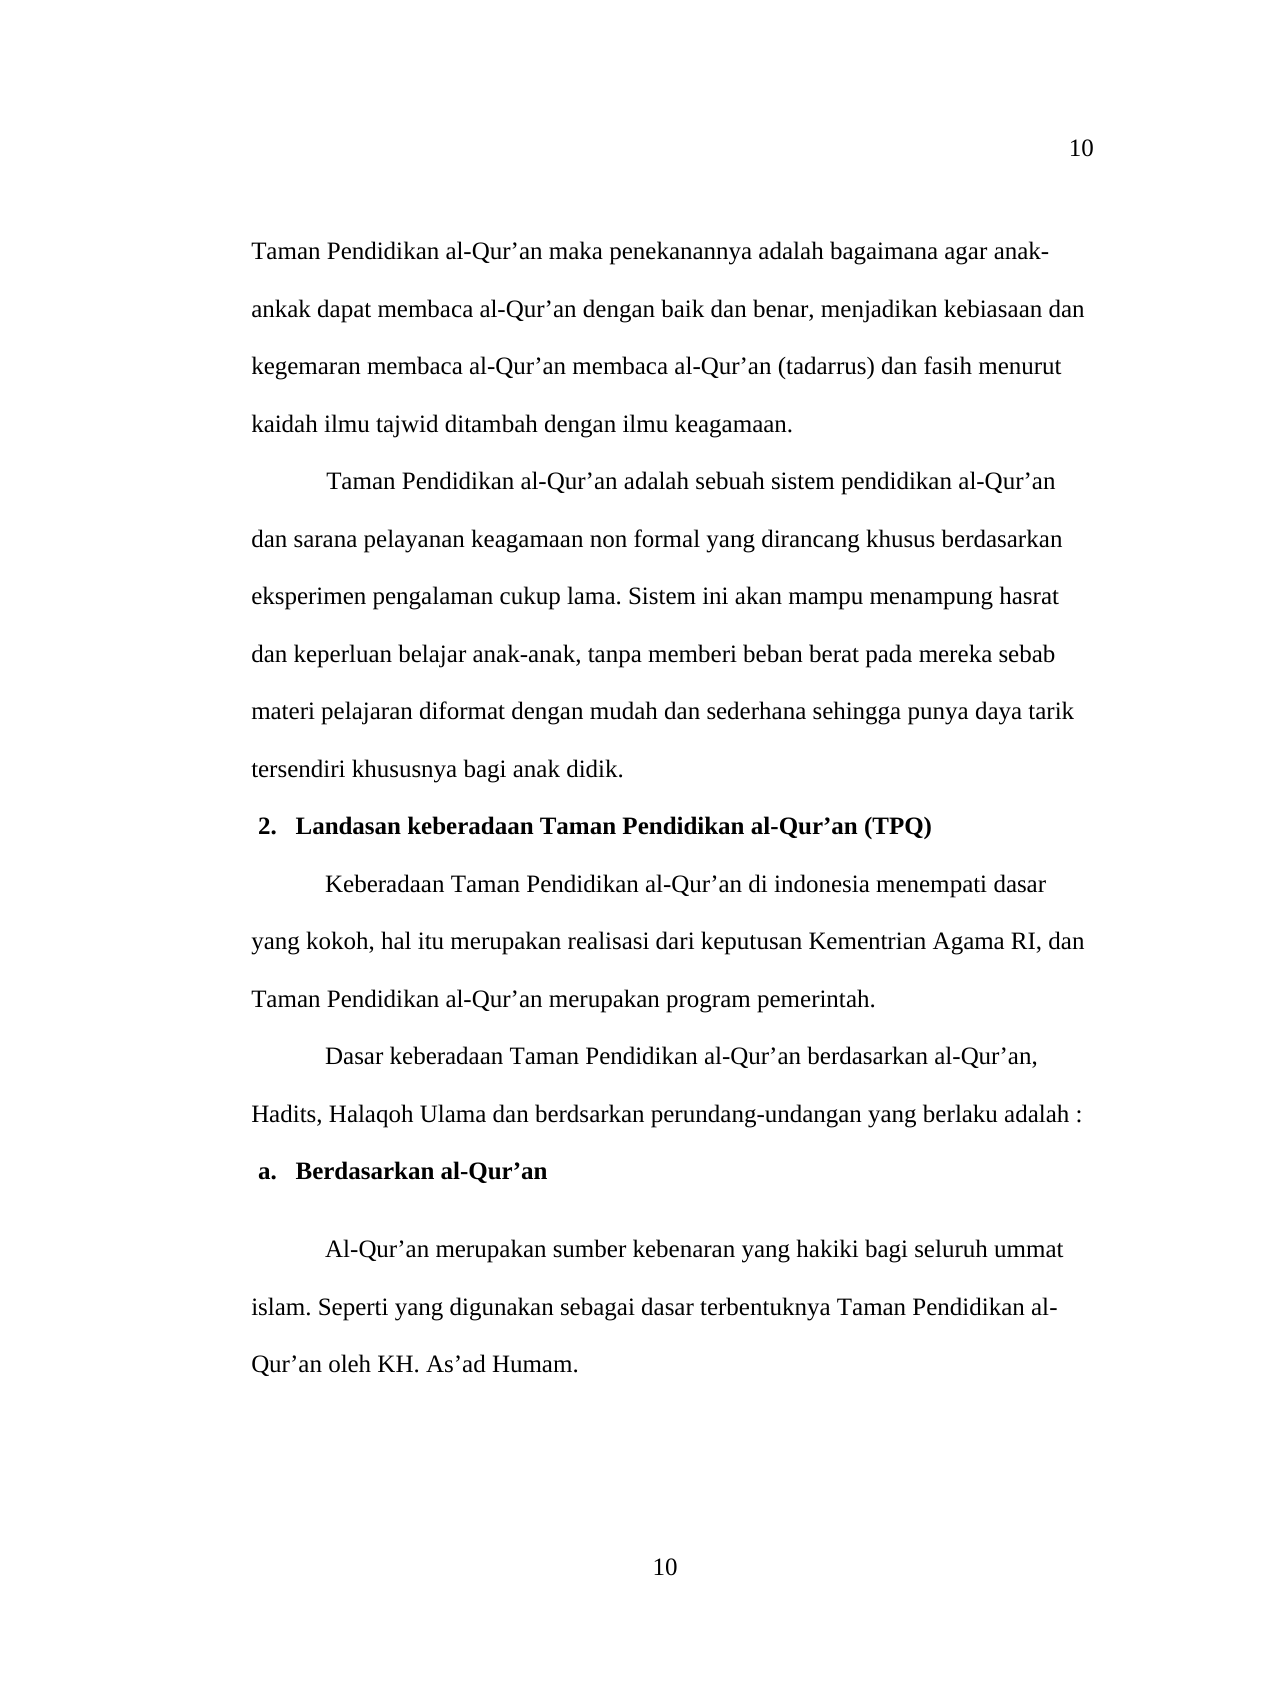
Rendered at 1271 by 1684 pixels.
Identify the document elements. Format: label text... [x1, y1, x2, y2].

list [251, 236, 1094, 437]
text Al-Qur’an merupakan sumber kebenaran yang hakiki bagi seluruh ummat islam. Seperti yang digunakan sebagai dasar terbentuknya Taman Pendidikan al-Qur’an oleh KH. As’ad Humam. [251, 1234, 1094, 1378]
list Dasar keberadaan Taman Pendidikan al-Qur’an berdasarkan al-Qur’an, Hadits, Halaqoh Ulama dan berdsarkan perundang-undangan yang berlaku adalah : [251, 1041, 1094, 1127]
list Taman Pendidikan al-Qur’an adalah sebuah sistem pendidikan al-Qur’an dan sarana pelayanan keagamaan non formal yang dirancang khusus berdasarkan eksperimen pengalaman cukup lama. Sistem ini akan mampu menampung hasrat dan keperluan belajar anak-anak, tanpa memberi beban berat pada mereka sebab materi pelajaran diformat dengan mudah dan sederhana sehingga punya daya tarik tersendiri khususnya bagi anak didik. [251, 466, 1094, 782]
list Keberadaan Taman Pendidikan al-Qur’an di indonesia menempati dasar yang kokoh, hal itu merupakan realisasi dari keputusan Kementrian Agama RI, dan Taman Pendidikan al-Qur’an merupakan program pemerintah. [251, 869, 1094, 1012]
list Berdasarkan al-Qur’an [258, 1156, 1094, 1185]
list Landasan keberadaan Taman Pendidikan al-Qur’an (TPQ) [258, 811, 1094, 840]
